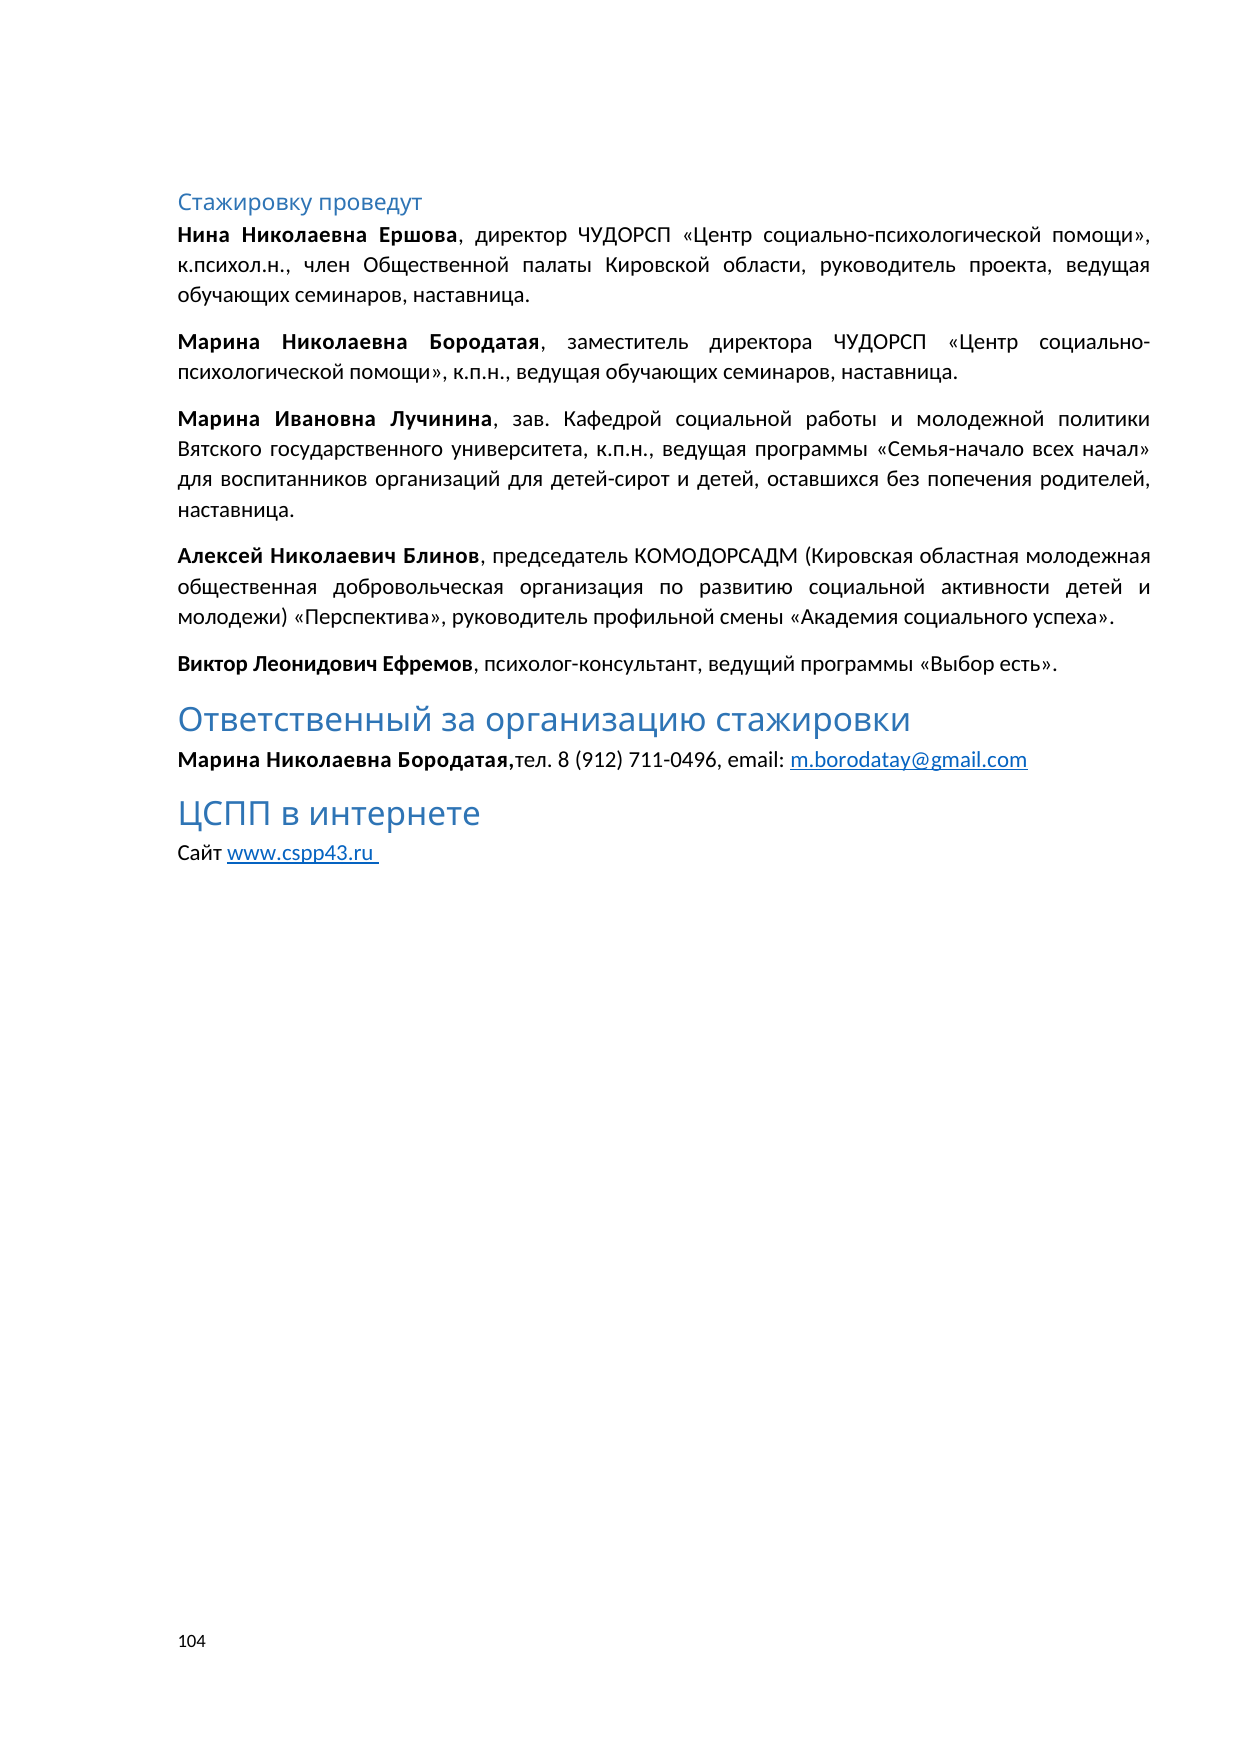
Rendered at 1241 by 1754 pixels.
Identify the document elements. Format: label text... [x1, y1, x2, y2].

subtitle ЦСПП в интернете [177, 789, 1152, 835]
subtitle Ответственный за организацию стажировки [177, 696, 1152, 741]
text Нина Николаевна Ершова, директор ЧУДОРСП «Центр социально-психологической помощи», к.психол.н., член Общественной палаты Кировской области, руководитель проекта, ведущая обучающих семинаров, наставница. [177, 220, 1152, 308]
text Сайт www.cspp43.ru [177, 838, 1152, 866]
text Марина Николаевна Бородатая, заместитель директора ЧУДОРСП «Центр социально-психологической помощи», к.п.н., ведущая обучающих семинаров, наставница. [177, 327, 1152, 385]
text Виктор Леонидович Ефремов, психолог-консультант, ведущий программы «Выбор есть». [177, 649, 1152, 677]
text Алексей Николаевич Блинов, председатель КОМОДОРСАДМ (Кировская областная молодежная общественная добровольческая организация по развитию социальной активности детей и молодежи) «Перспектива», руководитель профильной смены «Академия социального успеха». [177, 542, 1152, 630]
text Марина Николаевна Бородатая,тел. 8 (912) 711-0496, email: m.borodatay@gmail.com [177, 745, 1152, 773]
subtitle Стажировку проведут [177, 186, 1152, 217]
text Марина Ивановна Лучинина, зав. Кафедрой социальной работы и молодежной политики Вятского государственного университета, к.п.н., ведущая программы «Семья-начало всех начал» для воспитанников организаций для детей-сирот и детей, оставшихся без попечения родителей, наставница. [177, 404, 1152, 523]
